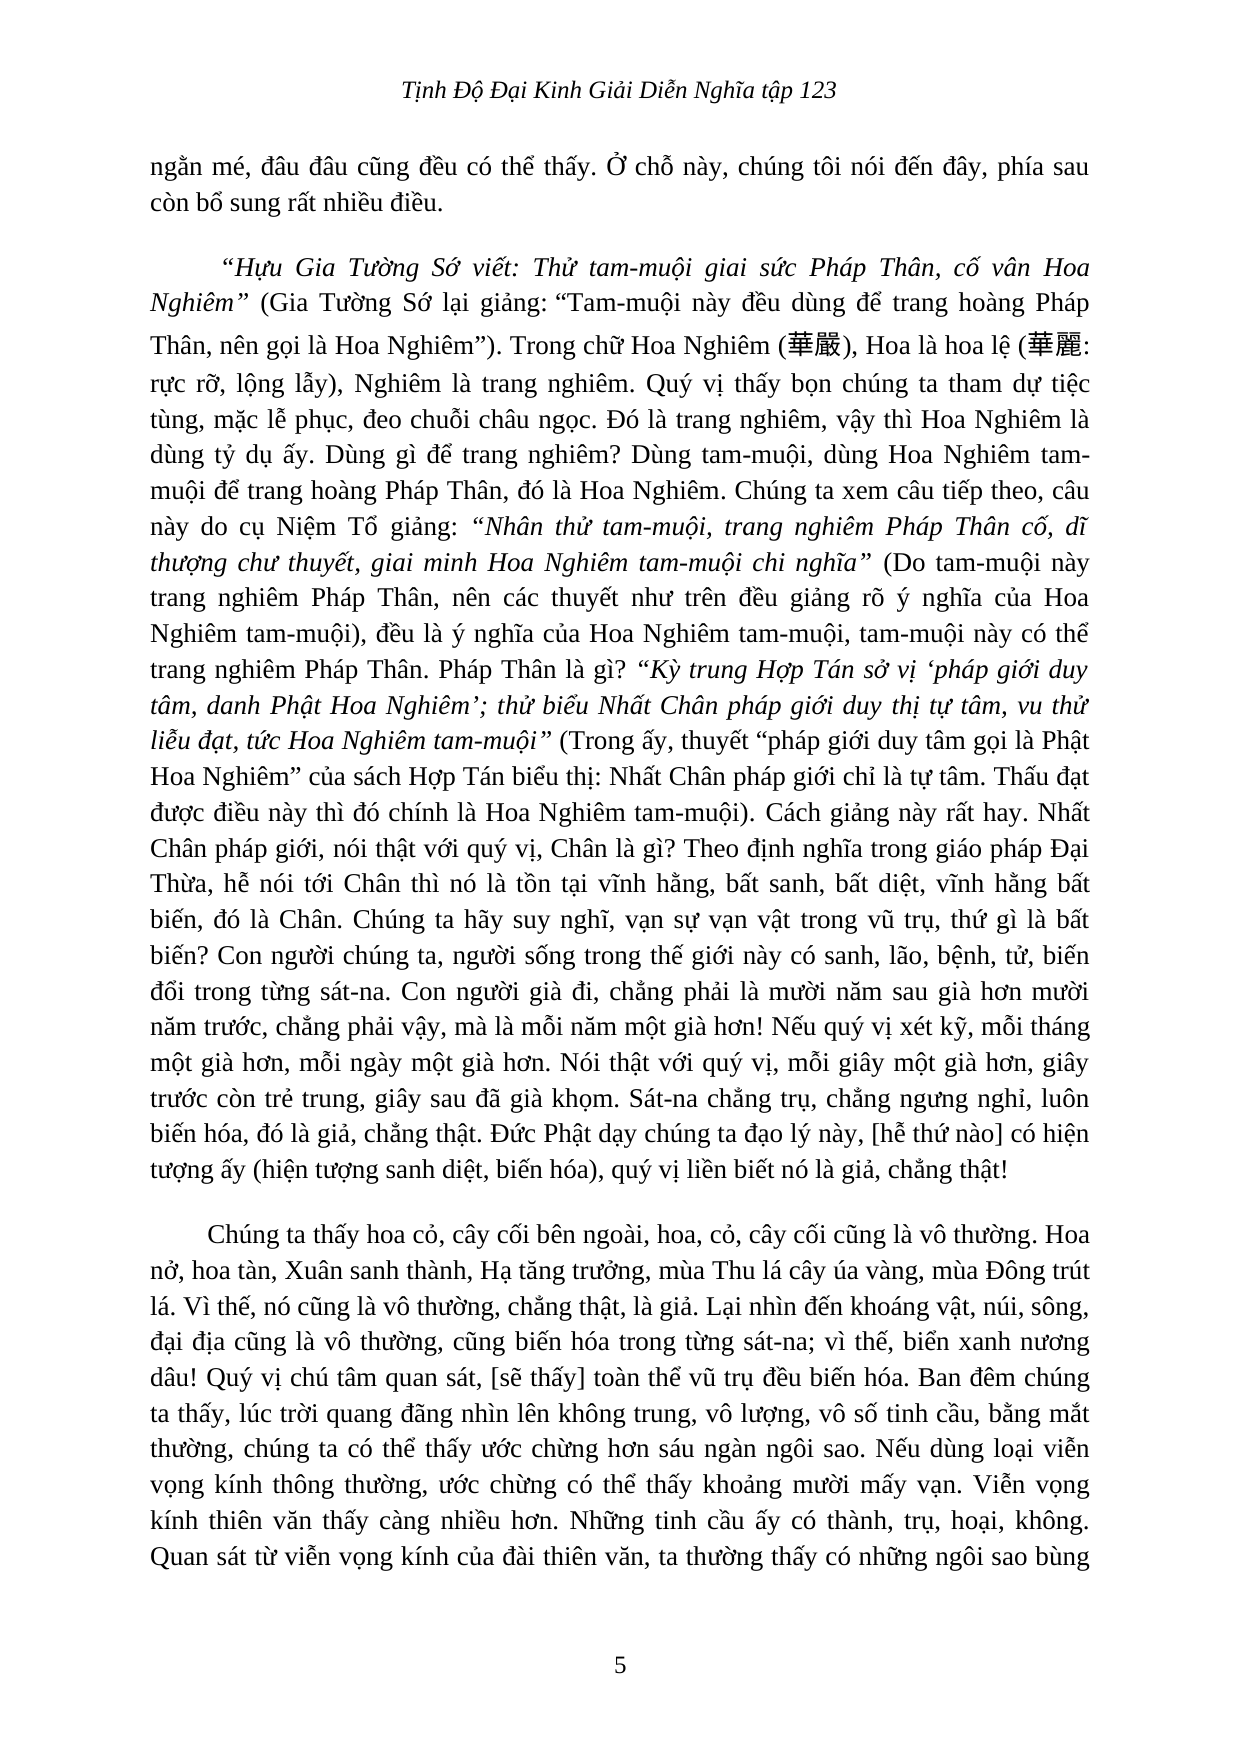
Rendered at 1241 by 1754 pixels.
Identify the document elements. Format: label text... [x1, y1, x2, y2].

text “Hựu Gia Tường Sớ viết: Thử tam-muội giai sức Pháp Thân, cố vân Hoa Nghiêm” (Gia Tường Sớ lại giảng: “Tam-muội này đều dùng để trang hoàng Pháp Thân, nên gọi là Hoa Nghiêm”). Trong chữ Hoa Nghiêm (華嚴), Hoa là hoa lệ (華麗: rực rỡ, lộng lẫy), Nghiêm là trang nghiêm. Quý vị thấy bọn chúng ta tham dự tiệc tùng, mặc lễ phục, đeo chuỗi châu ngọc. Đó là trang nghiêm, vậy thì Hoa Nghiêm là dùng tỷ dụ ấy. Dùng gì để trang nghiêm? Dùng tam-muội, dùng Hoa Nghiêm tam-muội để trang hoàng Pháp Thân, đó là Hoa Nghiêm. Chúng ta xem câu tiếp theo, câu này do cụ Niệm Tổ giảng: “Nhân thử tam-muội, trang nghiêm Pháp Thân cố, dĩ thượng chư thuyết, giai minh Hoa Nghiêm tam-muội chi nghĩa” (Do tam-muội này trang nghiêm Pháp Thân, nên các thuyết như trên đều giảng rõ ý nghĩa của Hoa Nghiêm tam-muội), đều là ý nghĩa của Hoa Nghiêm tam-muội, tam-muội này có thể trang nghiêm Pháp Thân. Pháp Thân là gì? “Kỳ trung Hợp Tán sở vị ‘pháp giới duy tâm, danh Phật Hoa Nghiêm’; thử biểu Nhất Chân pháp giới duy thị tự tâm, vu thử liễu đạt, tức Hoa Nghiêm tam-muội” (Trong ấy, thuyết “pháp giới duy tâm gọi là Phật Hoa Nghiêm” của sách Hợp Tán biểu thị: Nhất Chân pháp giới chỉ là tự tâm. Thấu đạt được điều này thì đó chính là Hoa Nghiêm tam-muội). Cách giảng này rất hay. Nhất Chân pháp giới, nói thật với quý vị, Chân là gì? Theo định nghĩa trong giáo pháp Đại Thừa, hễ nói tới Chân thì nó là tồn tại vĩnh hằng, bất sanh, bất diệt, vĩnh hằng bất biến, đó là Chân. Chúng ta hãy suy nghĩ, vạn sự vạn vật trong vũ trụ, thứ gì là bất biến? Con người chúng ta, người sống trong thế giới này có sanh, lão, bệnh, tử, biến đổi trong từng sát-na. Con người già đi, chẳng phải là mười năm sau già hơn mười năm trước, chẳng phải vậy, mà là mỗi năm một già hơn! Nếu quý vị xét kỹ, mỗi tháng một già hơn, mỗi ngày một già hơn. Nói thật với quý vị, mỗi giây một già hơn, giây trước còn trẻ trung, giây sau đã già khọm. Sát-na chẳng trụ, chẳng ngưng nghỉ, luôn biến hóa, đó là giả, chẳng thật. Đức Phật dạy chúng ta đạo lý này, [hễ thứ nào] có hiện tượng ấy (hiện tượng sanh diệt, biến hóa), quý vị liền biết nó là giả, chẳng thật! [150, 251, 1090, 1184]
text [150, 1218, 1090, 1571]
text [150, 150, 1090, 217]
